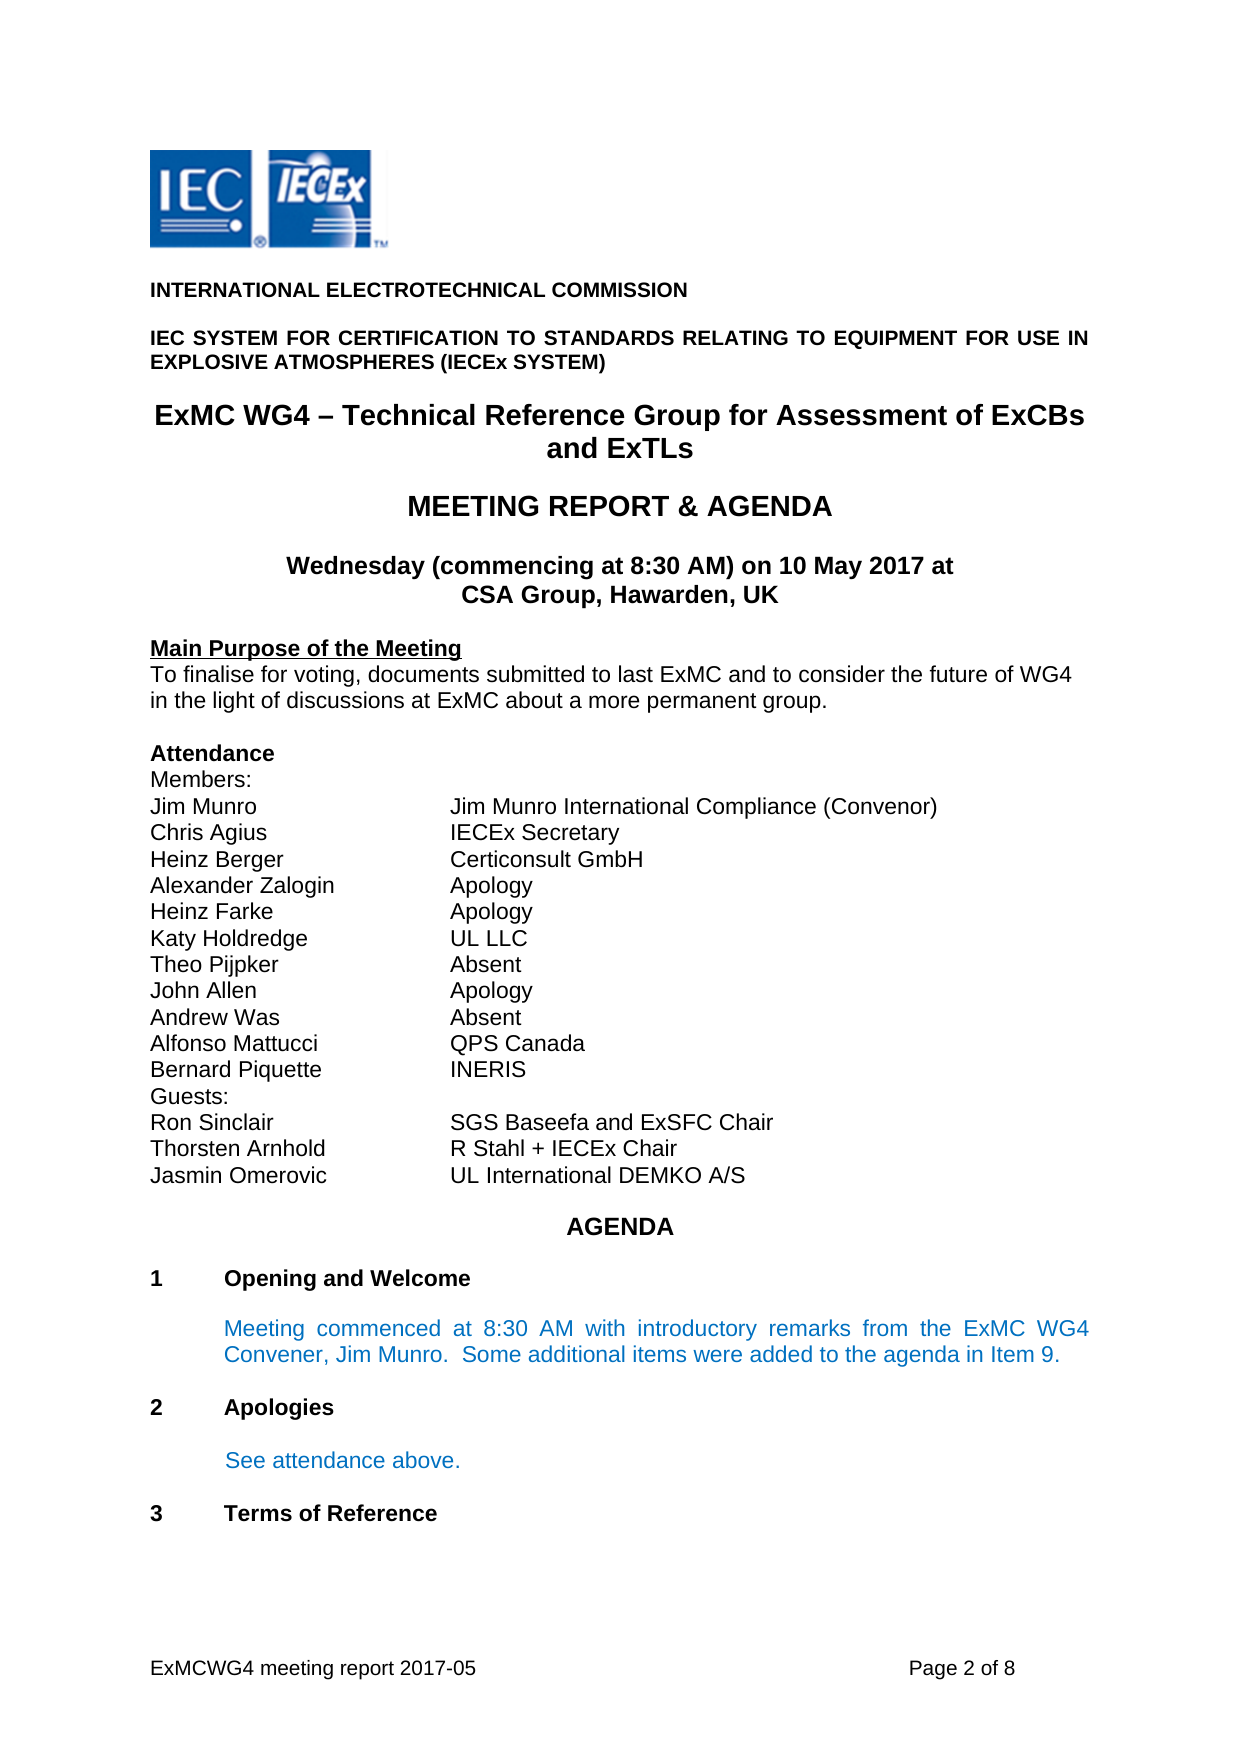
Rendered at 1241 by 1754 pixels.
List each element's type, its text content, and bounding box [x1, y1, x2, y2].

text ExMC WG4 – Technical Reference Group for Assessment of ExCBs and ExTLs [150, 397, 1090, 464]
text Wednesday (commencing at 8:30 AM) on 10 May 2017 at [150, 551, 1090, 579]
text Main Purpose of the Meeting [150, 635, 1090, 661]
text John Allen Apology [150, 977, 1090, 1004]
text Guests: [150, 1083, 1090, 1109]
text Heinz Berger Certiconsult GmbH [150, 846, 1090, 872]
text Alfonso Mattucci QPS Canada [150, 1030, 1090, 1056]
text Ron Sinclair SGS Baseefa and ExSFC Chair [150, 1109, 1090, 1135]
text Chris Agius IECEx Secretary [150, 819, 1090, 846]
text IEC SYSTEM FOR CERTIFICATION TO STANDARDS RELATING TO EQUIPMENT FOR USE IN EXPLOSIVE ATMOSPHERES (IECEx SYSTEM) [150, 326, 1090, 373]
text AGENDA [150, 1212, 1090, 1241]
text CSA Group, Hawarden, UK [150, 579, 1090, 608]
text Bernard Piquette INERIS [150, 1056, 1090, 1083]
text UL LLC [150, 924, 1090, 951]
text See attendance above. [150, 1447, 1090, 1473]
text Thorsten Arnhold R Stahl + IECEx Chair [150, 1135, 1090, 1162]
list Apologies [150, 1394, 1090, 1421]
text Alexander Zalogin Apology [150, 872, 1090, 898]
text Theo Pijpker Absent [150, 951, 1090, 977]
text MEETING REPORT & AGENDA [150, 488, 1090, 522]
text Heinz Farke Apology [150, 898, 1090, 924]
picture [150, 150, 392, 252]
text To finalise for voting, documents submitted to last ExMC and to consider the future of WG4 in the light of discussions at ExMC about a more permanent group. [150, 661, 1090, 714]
list Terms of Reference [150, 1499, 1090, 1526]
text Attendance [150, 740, 1090, 766]
text INTERNATIONAL ELECTROTECHNICAL COMMISSION [150, 278, 1090, 302]
list Opening and Welcome [150, 1265, 1090, 1291]
text Andrew Was Absent [150, 1004, 1090, 1030]
text Jasmin Omerovic UL International DEMKO A/S [150, 1162, 1090, 1188]
text International Compliance (Convenor) [150, 793, 1090, 819]
text Meeting commenced at 8:30 AM with introductory remarks from the ExMC WG4 Convener, . Some additional items were added to the agenda in Item 9. [223, 1315, 1090, 1368]
text Members: [150, 766, 1090, 793]
